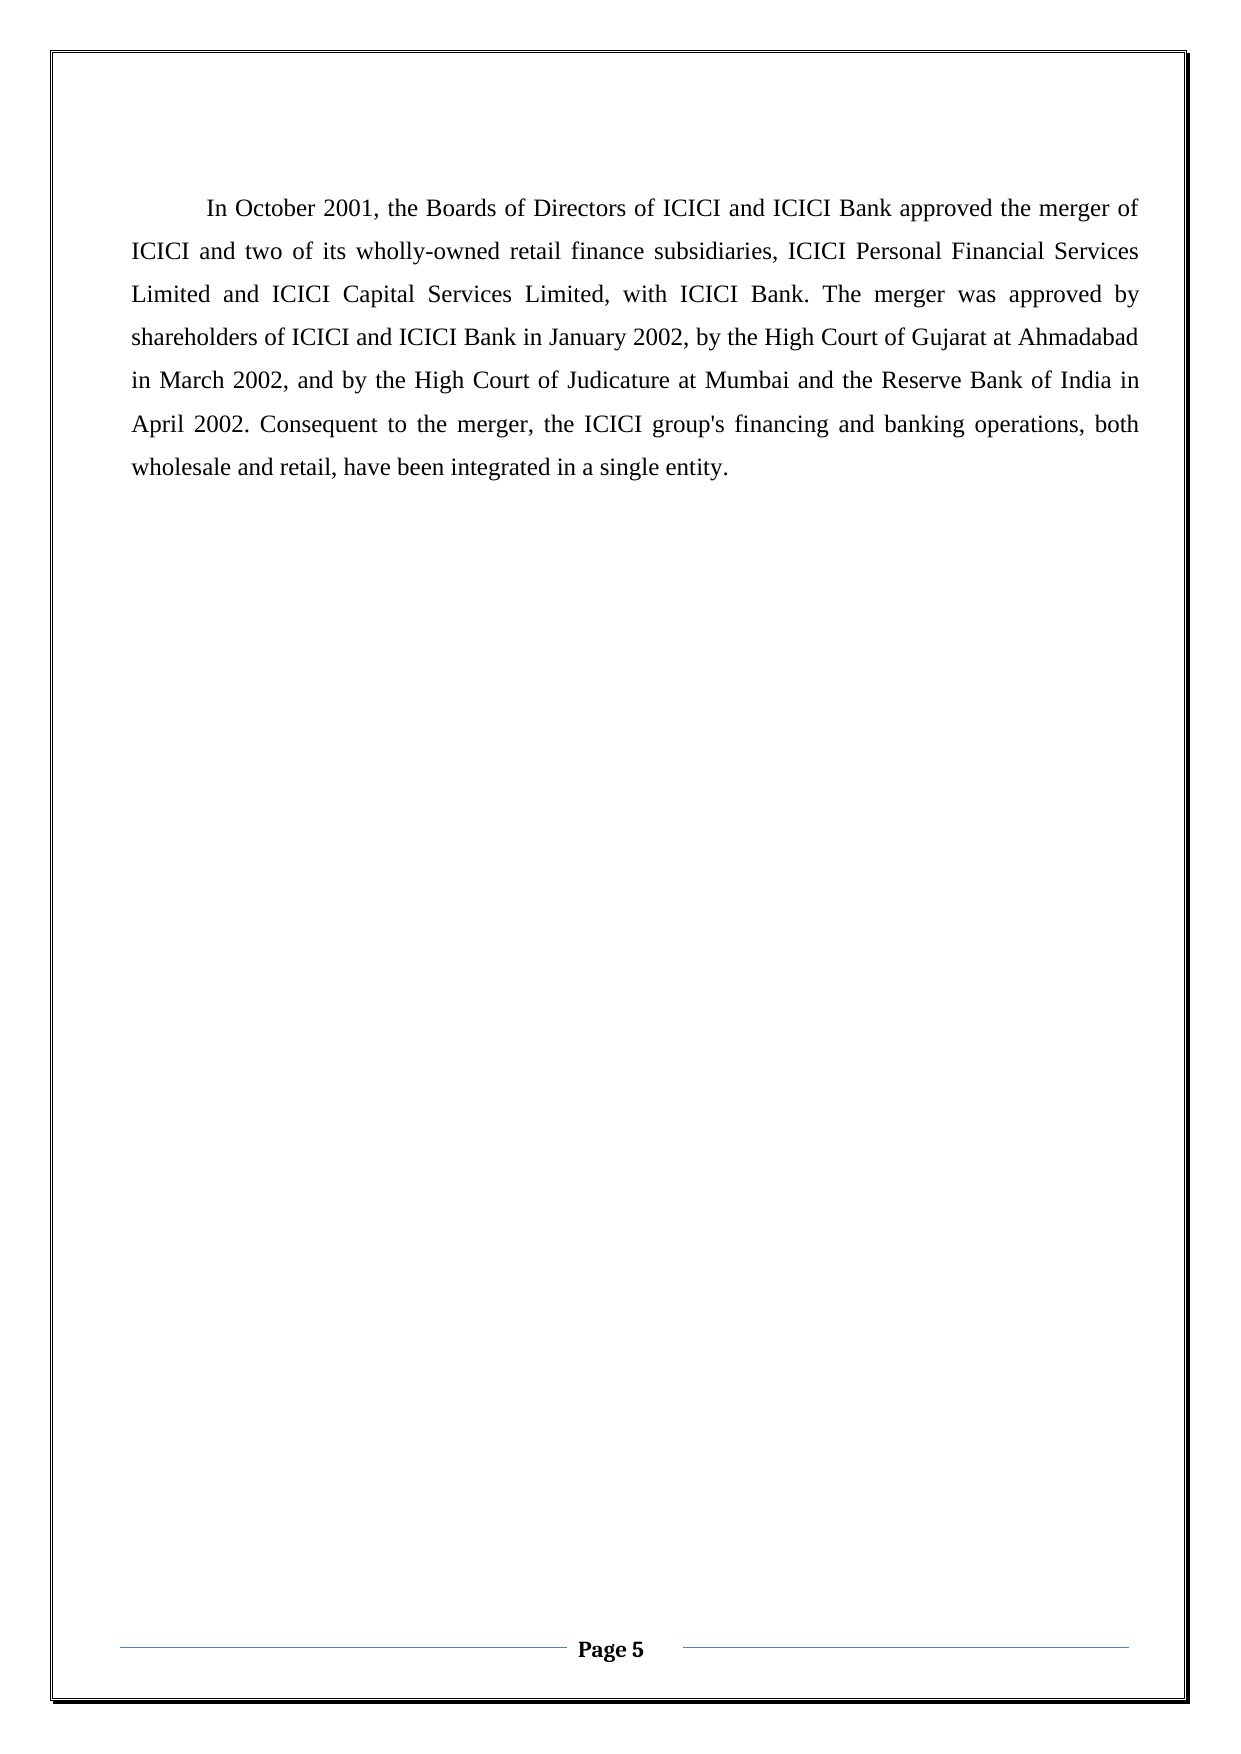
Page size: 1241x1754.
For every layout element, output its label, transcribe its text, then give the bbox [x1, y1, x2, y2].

text In October 2001, the Boards of Directors of ICICI and ICICI Bank approved the merger of ICICI and two of its wholly-owned retail finance subsidiaries, ICICI Personal Financial Services Limited and ICICI Capital Services Limited, with ICICI Bank. The merger was approved by shareholders of ICICI and ICICI Bank in January 2002, by the High Court of Gujarat at Ahmadabad in March 2002, and by the High Court of Judicature at Mumbai and the Reserve Bank of India in April 2002. Consequent to the merger, the ICICI group's financing and banking operations, both wholesale and retail, have been integrated in a single entity. [131, 150, 1141, 481]
